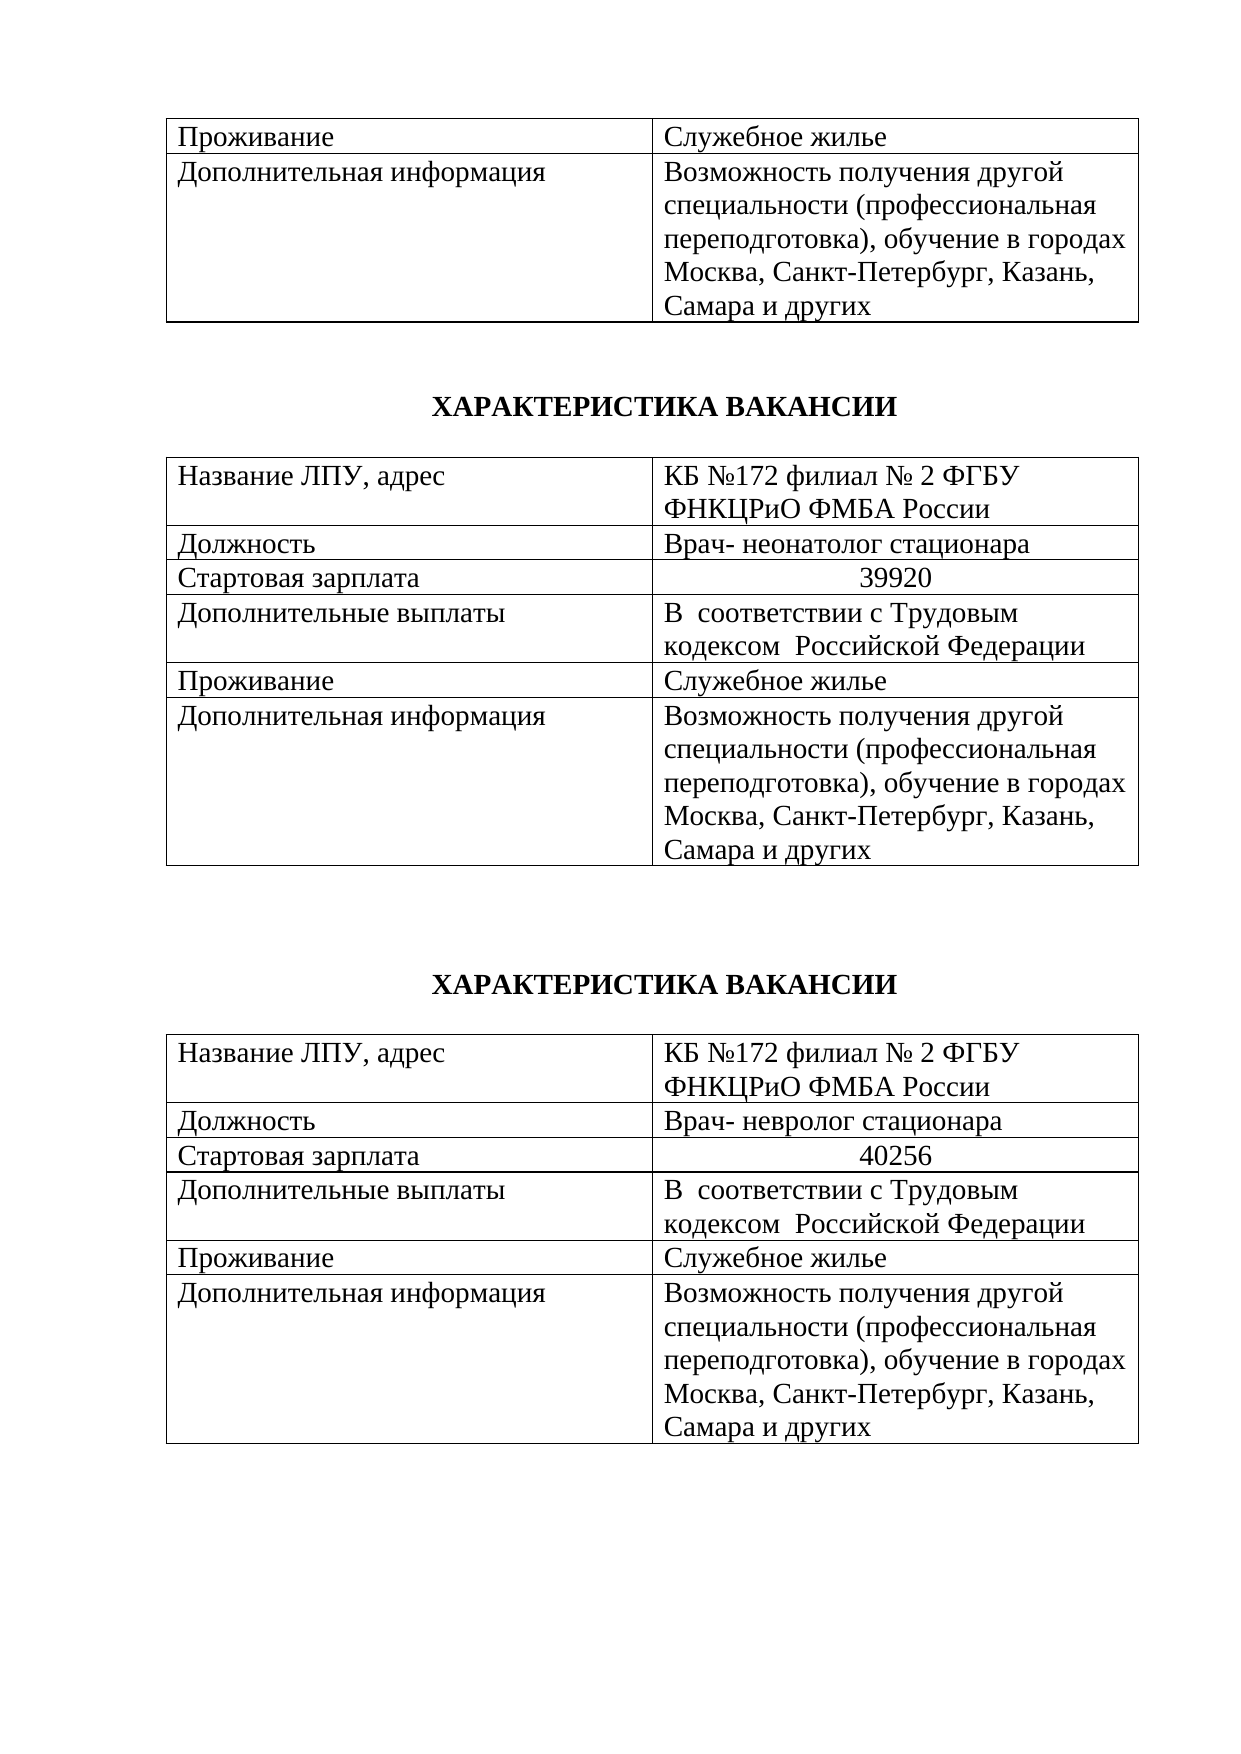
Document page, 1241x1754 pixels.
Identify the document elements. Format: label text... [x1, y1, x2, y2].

table_header Название ЛПУ, адрес [167, 458, 652, 525]
table_cell Стартовая зарплата [167, 1138, 652, 1171]
table_cell Дополнительная информация [167, 698, 652, 865]
table_header КБ №172 филиал № 2 ФГБУ ФНКЦРиО ФМБА России [653, 458, 1138, 525]
table_cell Служебное жилье [653, 663, 1138, 697]
table_cell Стартовая зарплата [167, 560, 652, 594]
table_cell Дополнительная информация [167, 1275, 652, 1443]
table_header КБ №172 филиал № 2 ФГБУ ФНКЦРиО ФМБА России [653, 1035, 1138, 1102]
table_cell Врач- неонатолог стационара [653, 526, 1138, 559]
table_cell Должность [167, 1103, 652, 1137]
table_cell Возможность получения другой специальности (профессиональная переподготовка), обучение в городах Москва, Санкт-Петербург, Казань, Самара и других [653, 1275, 1138, 1443]
table_cell Проживание [167, 1241, 652, 1274]
table_cell Дополнительная информация [167, 154, 652, 321]
table_cell Проживание [167, 663, 652, 697]
table_cell Должность [167, 526, 652, 559]
table_cell Дополнительные выплаты [167, 595, 652, 662]
table_cell Проживание [167, 119, 652, 153]
text ХАРАКТЕРИСТИКА ВАКАНСИИ [177, 389, 1152, 423]
text ХАРАКТЕРИСТИКА ВАКАНСИИ [177, 967, 1152, 1001]
table_cell В соответствии с Трудовым кодексом Российской Федерации [653, 595, 1138, 662]
table_cell Дополнительные выплаты [167, 1173, 652, 1239]
table_cell 39920 [653, 560, 1138, 594]
table_cell В соответствии с Трудовым кодексом Российской Федерации [653, 1173, 1138, 1239]
table_cell 40256 [653, 1138, 1138, 1171]
table_cell Возможность получения другой специальности (профессиональная переподготовка), обучение в городах Москва, Санкт-Петербург, Казань, Самара и других [653, 154, 1138, 321]
table_header Название ЛПУ, адрес [167, 1035, 652, 1102]
table_cell Служебное жилье [653, 1241, 1138, 1274]
table_cell Служебное жилье [653, 119, 1138, 153]
table_cell Врач- невролог стационара [653, 1103, 1138, 1137]
table_cell Возможность получения другой специальности (профессиональная переподготовка), обучение в городах Москва, Санкт-Петербург, Казань, Самара и других [653, 698, 1138, 865]
